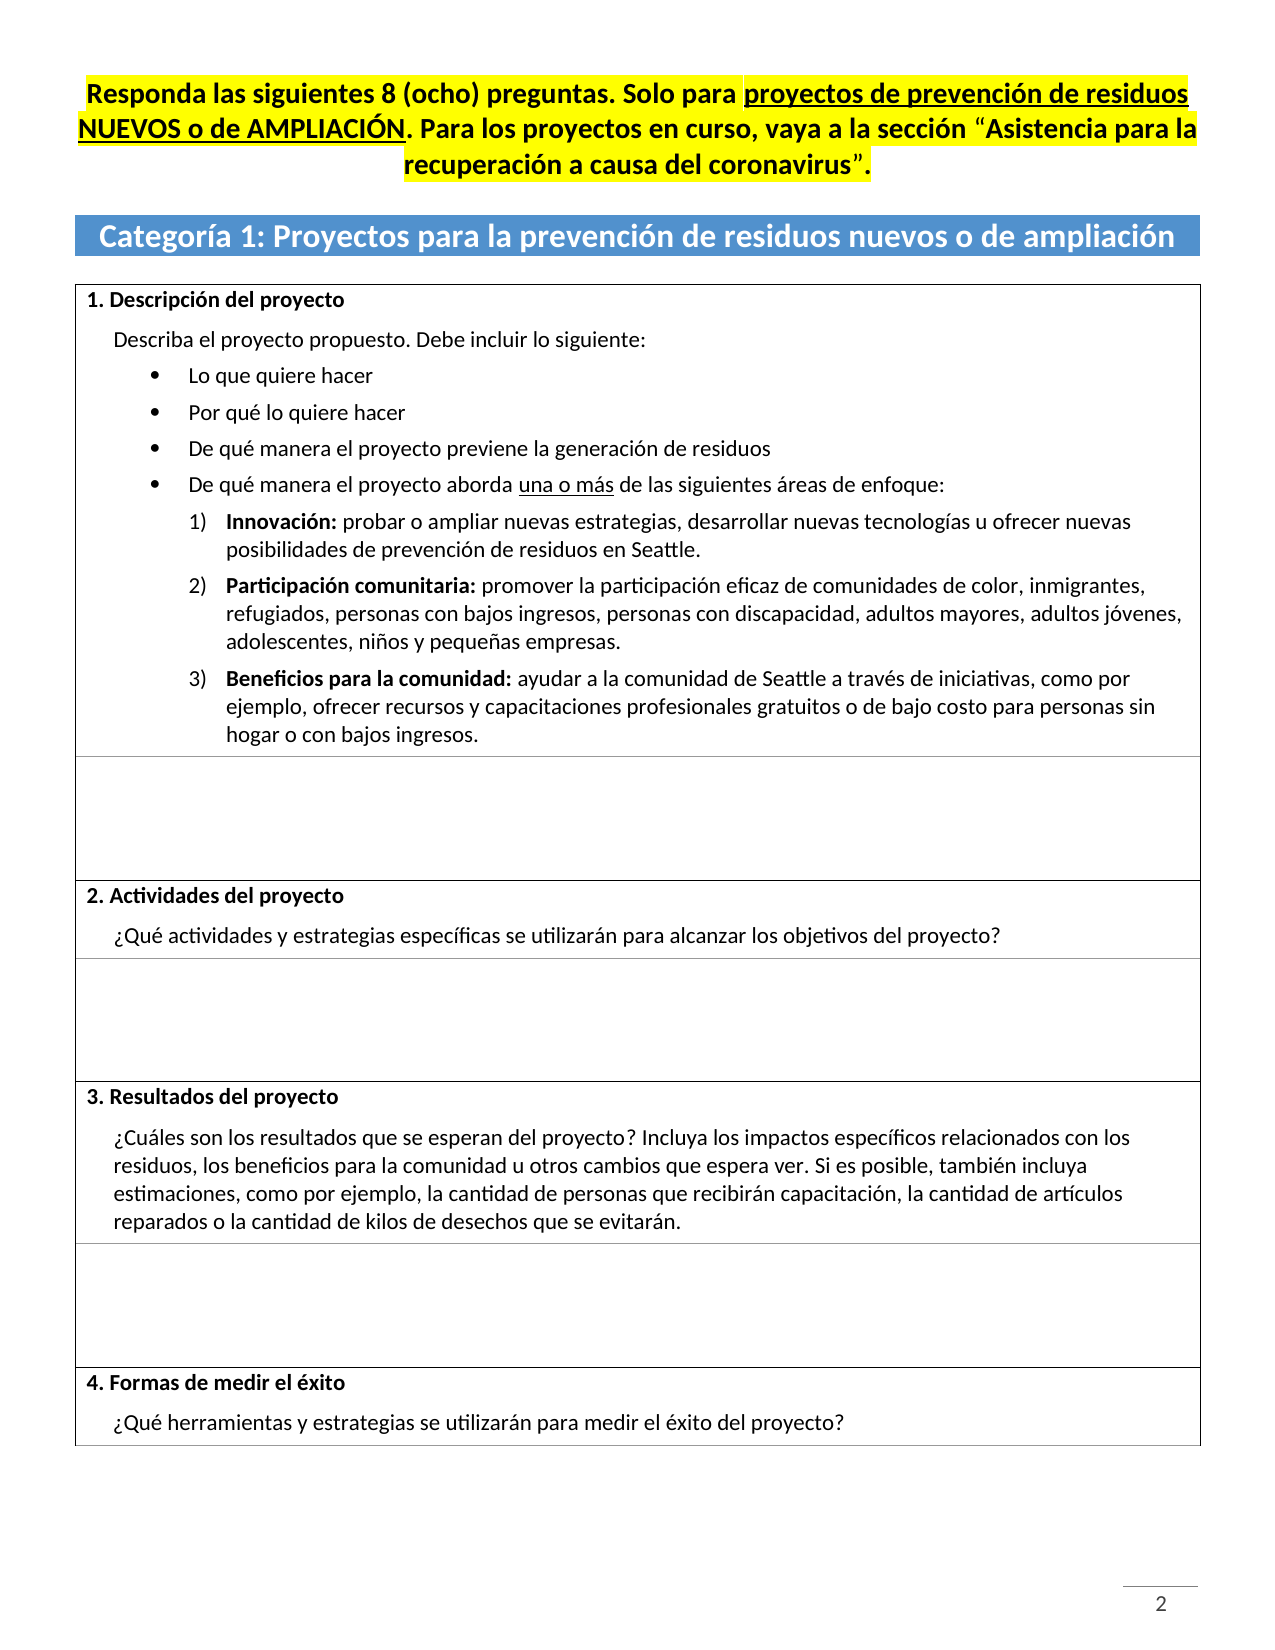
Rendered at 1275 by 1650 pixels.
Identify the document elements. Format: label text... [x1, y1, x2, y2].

subtitle Categoría 1: Proyectos para la prevención de residuos nuevos o de ampliación [75, 215, 1200, 256]
table_cell 2. Actividades del proyecto ¿Qué actividades y estrategias específicas se utilizarán para alcanzar los objetivos del proyecto? [76, 881, 1200, 958]
table_header 1. Descripción del proyecto Describa el proyecto propuesto. Debe incluir lo siguiente: Lo que quiere hacer Por qué lo quiere hacer De qué manera el proyecto previene la generación de residuos De qué manera el proyecto aborda una o más de las siguientes áreas de enfoque: Innovación: probar o ampliar nuevas estrategias, desarrollar nuevas tecnologías u ofrecer nuevas posibilidades de prevención de residuos en Seattle. Participación comunitaria: promover la participación eficaz de comunidades de color, inmigrantes, refugiados, personas con bajos ingresos, personas con discapacidad, adultos mayores, adultos jóvenes, adolescentes, niños y pequeñas empresas. Beneficios para la comunidad: ayudar a la comunidad de Seattle a través de iniciativas, como por ejemplo, ofrecer recursos y capacitaciones profesionales gratuitos o de bajo costo para personas sin hogar o con bajos ingresos. [76, 285, 1200, 756]
table_cell [76, 1244, 1200, 1367]
text Responda las siguientes 8 (ocho) preguntas. Solo para proyectos de prevención de residuos NUEVOS o de AMPLIACIÓN. Para los proyectos en curso, vaya a la sección “Asistencia para la recuperación a causa del coronavirus”. [75, 75, 404, 182]
table_cell 4. Formas de medir el éxito ¿Qué herramientas y estrategias se utilizarán para medir el éxito del proyecto? [76, 1368, 1200, 1445]
table_cell [76, 959, 1200, 1081]
table_cell [76, 757, 1200, 880]
text Responda las siguientes 8 (ocho) preguntas. Solo para proyectos de prevención de residuos NUEVOS o de AMPLIACIÓN. Para los proyectos en curso, vaya a la sección “Asistencia para la recuperación a causa del coronavirus”. [871, 75, 1200, 182]
table_cell 3. Resultados del proyecto ¿Cuáles son los resultados que se esperan del proyecto? Incluya los impactos específicos relacionados con los residuos, los beneficios para la comunidad u otros cambios que espera ver. Si es posible, también incluya estimaciones, como por ejemplo, la cantidad de personas que recibirán capacitación, la cantidad de artículos reparados o la cantidad de kilos de desechos que se evitarán. [76, 1082, 1200, 1243]
